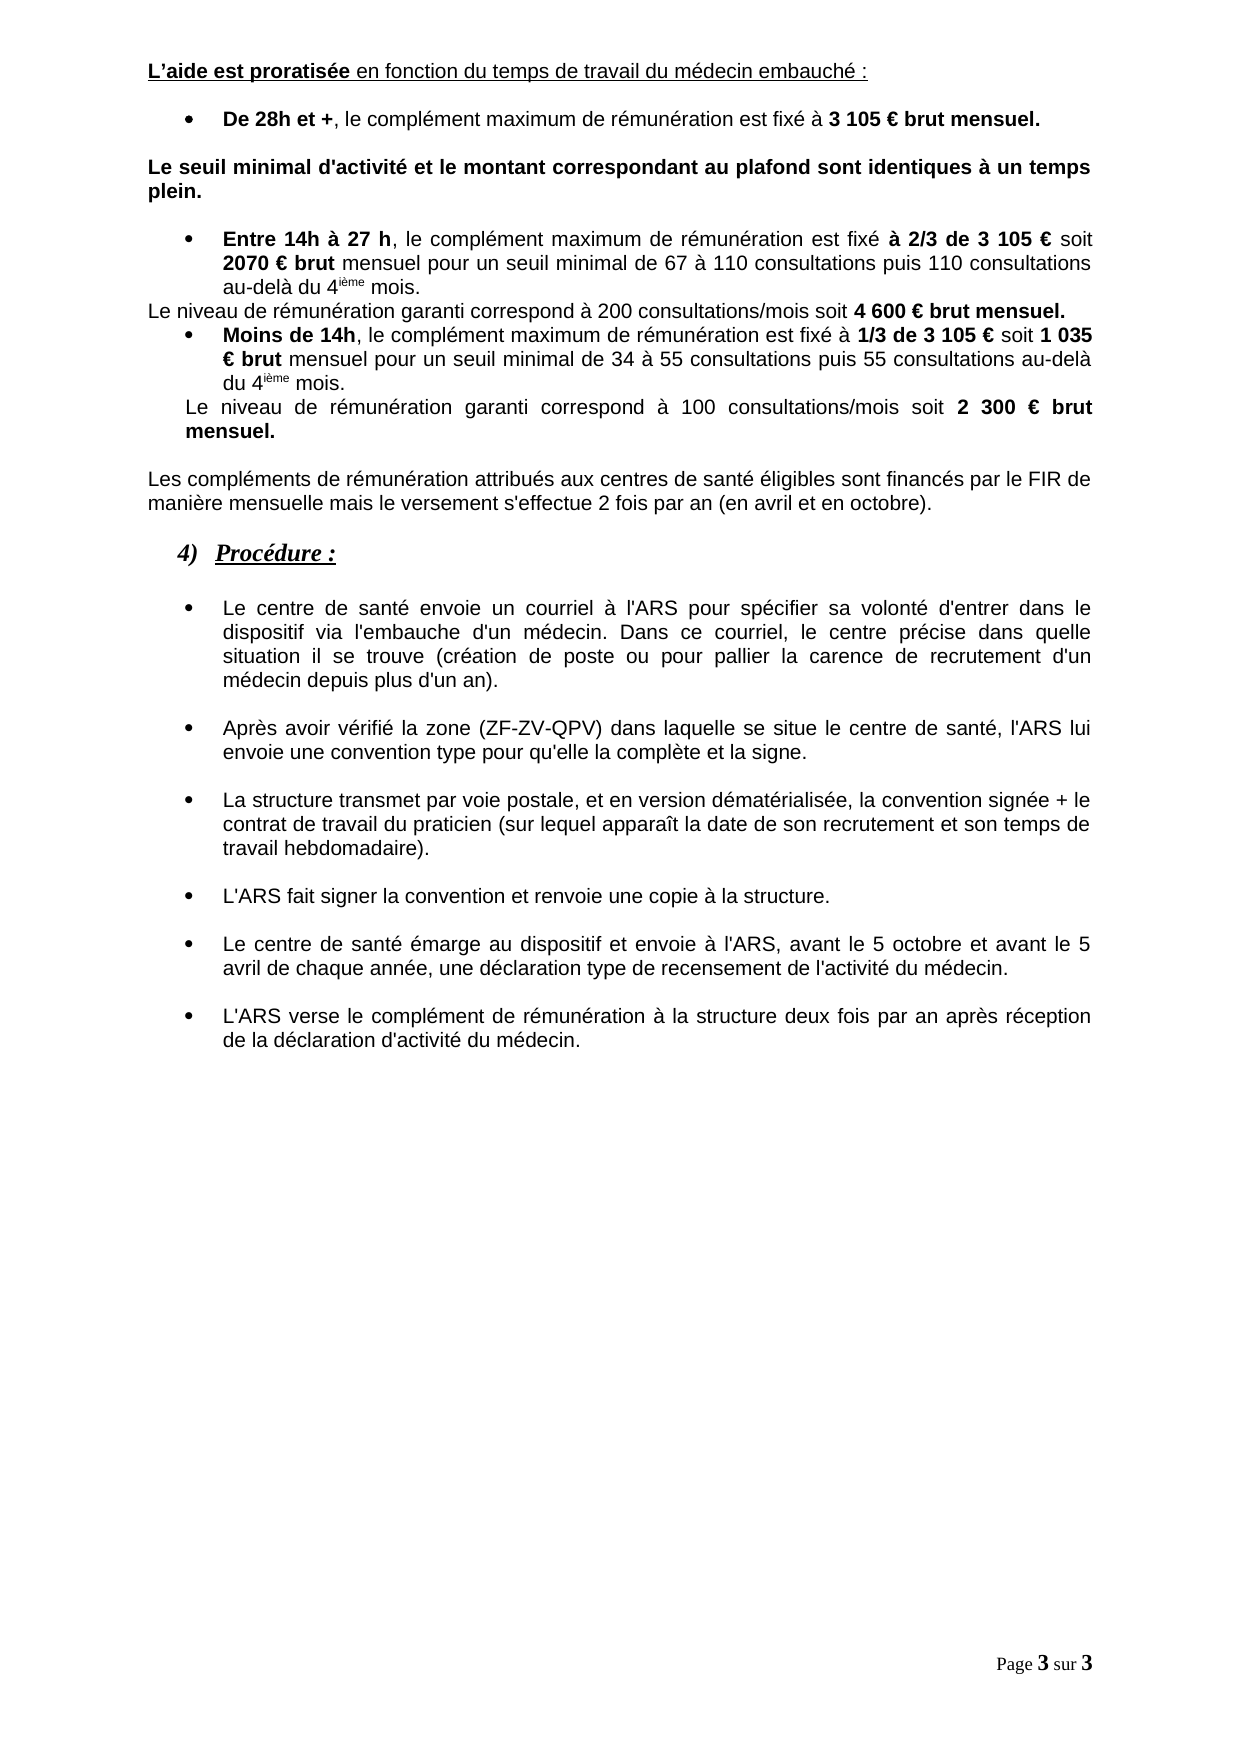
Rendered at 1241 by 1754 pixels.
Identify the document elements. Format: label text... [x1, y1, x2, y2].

list Moins de 14h, le complément maximum de rémunération est fixé à 1/3 de 3 105 € soit 1 035 € brut mensuel pour un seuil minimal de 34 à 55 consultations puis 55 consultations au-delà du 4ième mois. [185, 323, 1092, 395]
list Le centre de santé émarge au dispositif et envoie à l'ARS, avant le 5 octobre et avant le 5 avril de chaque année, une déclaration type de recensement de l'activité du médecin. [185, 932, 1092, 980]
list La structure transmet par voie postale, et en version dématérialisée, la convention signée + le contrat de travail du praticien (sur lequel apparaît la date de son recrutement et son temps de travail hebdomadaire). [185, 788, 1092, 860]
text Les compléments de rémunération attribués aux centres de santé éligibles sont financés par le FIR de manière mensuelle mais le versement s'effectue 2 fois par an (en avril et en octobre). [148, 467, 1092, 514]
list L'ARS verse le complément de rémunération à la structure deux fois par an après réception de la déclaration d'activité du médecin. [185, 1004, 1092, 1052]
list Après avoir vérifié la zone (ZF-ZV-QPV) dans laquelle se situe le centre de santé, l'ARS lui envoie une convention type pour qu'elle la complète et la signe. [185, 716, 1092, 764]
list De 28h et +, le complément maximum de rémunération est fixé à 3 105 € brut mensuel. [185, 107, 1092, 131]
list Le centre de santé envoie un courriel à l'ARS pour spécifier sa volonté d'entrer dans le dispositif via l'embauche d'un médecin. Dans ce courriel, le centre précise dans quelle situation il se trouve (création de poste ou pour pallier la carence de recrutement d'un médecin depuis plus d'un an). [185, 596, 1092, 692]
list Procédure : [177, 538, 1092, 567]
text L’aide est proratisée en fonction du temps de travail du médecin embauché : [148, 59, 1092, 83]
list L'ARS fait signer la convention et renvoie une copie à la structure. [185, 884, 1092, 908]
text Le seuil minimal d'activité et le montant correspondant au plafond sont identiques à un temps plein. [148, 155, 1092, 203]
list Entre 14h à 27 h, le complément maximum de rémunération est fixé à 2/3 de 3 105 € soit 2070 € brut mensuel pour un seuil minimal de 67 à 110 consultations puis 110 consultations au-delà du 4ième mois. [185, 227, 1092, 299]
text Le niveau de rémunération garanti correspond à 100 consultations/mois soit 2 300 € brut mensuel. [185, 395, 1092, 443]
text Le niveau de rémunération garanti correspond à 200 consultations/mois soit 4 600 € brut mensuel. [148, 299, 1092, 323]
